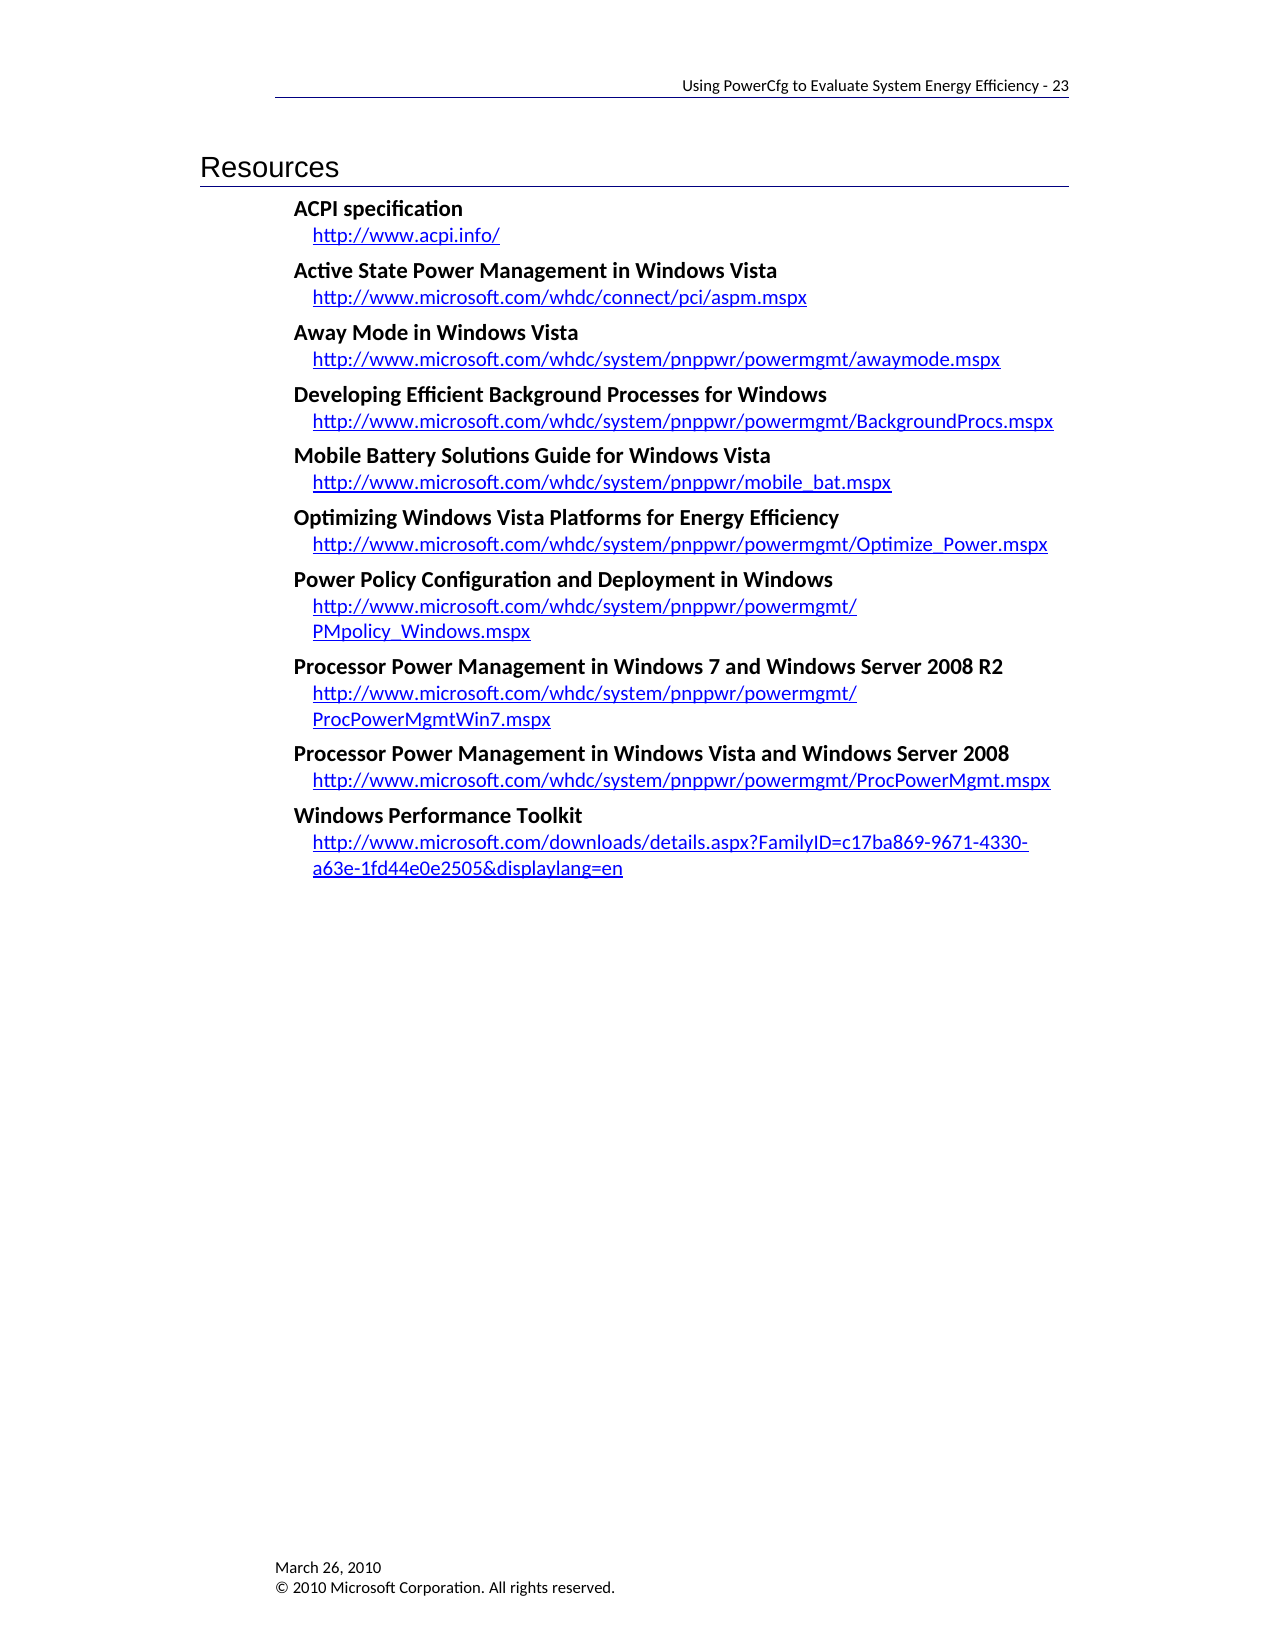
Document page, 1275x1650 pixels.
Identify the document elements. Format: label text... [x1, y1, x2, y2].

text http://www.acpi.info/ [312, 222, 1069, 248]
text http://www.microsoft.com/whdc/system/pnppwr/powermgmt/BackgroundProcs.mspx [312, 408, 1069, 433]
text Active State Power Management in Windows Vista [294, 256, 1069, 284]
text Developing Efficient Background Processes for Windows [294, 380, 1069, 408]
text Processor Power Management in Windows 7 and Windows Server 2008 R2 [294, 652, 1069, 680]
text http://www.microsoft.com/whdc/system/pnppwr/powermgmt/PMpolicy_Windows.mspx [312, 593, 1069, 644]
text http://www.microsoft.com/whdc/system/pnppwr/mobile_bat.mspx [312, 469, 1069, 495]
text http://www.microsoft.com/whdc/system/pnppwr/powermgmt/Optimize_Power.mspx [312, 531, 1069, 557]
text Power Policy Configuration and Deployment in Windows [294, 565, 1069, 593]
text Away Mode in Windows Vista [294, 318, 1069, 346]
text Processor Power Management in Windows Vista and Windows Server 2008 [294, 739, 1069, 767]
subtitle Resources [200, 150, 1069, 186]
text Optimizing Windows Vista Platforms for Energy Efficiency [294, 503, 1069, 531]
text http://www.microsoft.com/whdc/system/pnppwr/powermgmt/ProcPowerMgmt.mspx [312, 767, 1069, 793]
text http://www.microsoft.com/whdc/system/pnppwr/powermgmt/awaymode.mspx [312, 346, 1069, 371]
text http://www.microsoft.com/downloads/details.aspx?FamilyID=c17ba869-9671-4330-a63e-1fd44e0e2505&displaylang=en [312, 829, 1069, 880]
text Mobile Battery Solutions Guide for Windows Vista [294, 442, 1069, 469]
text ACPI specification [294, 194, 1069, 222]
text http://www.microsoft.com/whdc/connect/pci/aspm.mspx [312, 284, 1069, 310]
text http://www.microsoft.com/whdc/system/pnppwr/powermgmt/ProcPowerMgmtWin7.mspx [312, 680, 1069, 731]
text Windows Performance Toolkit [294, 801, 1069, 829]
